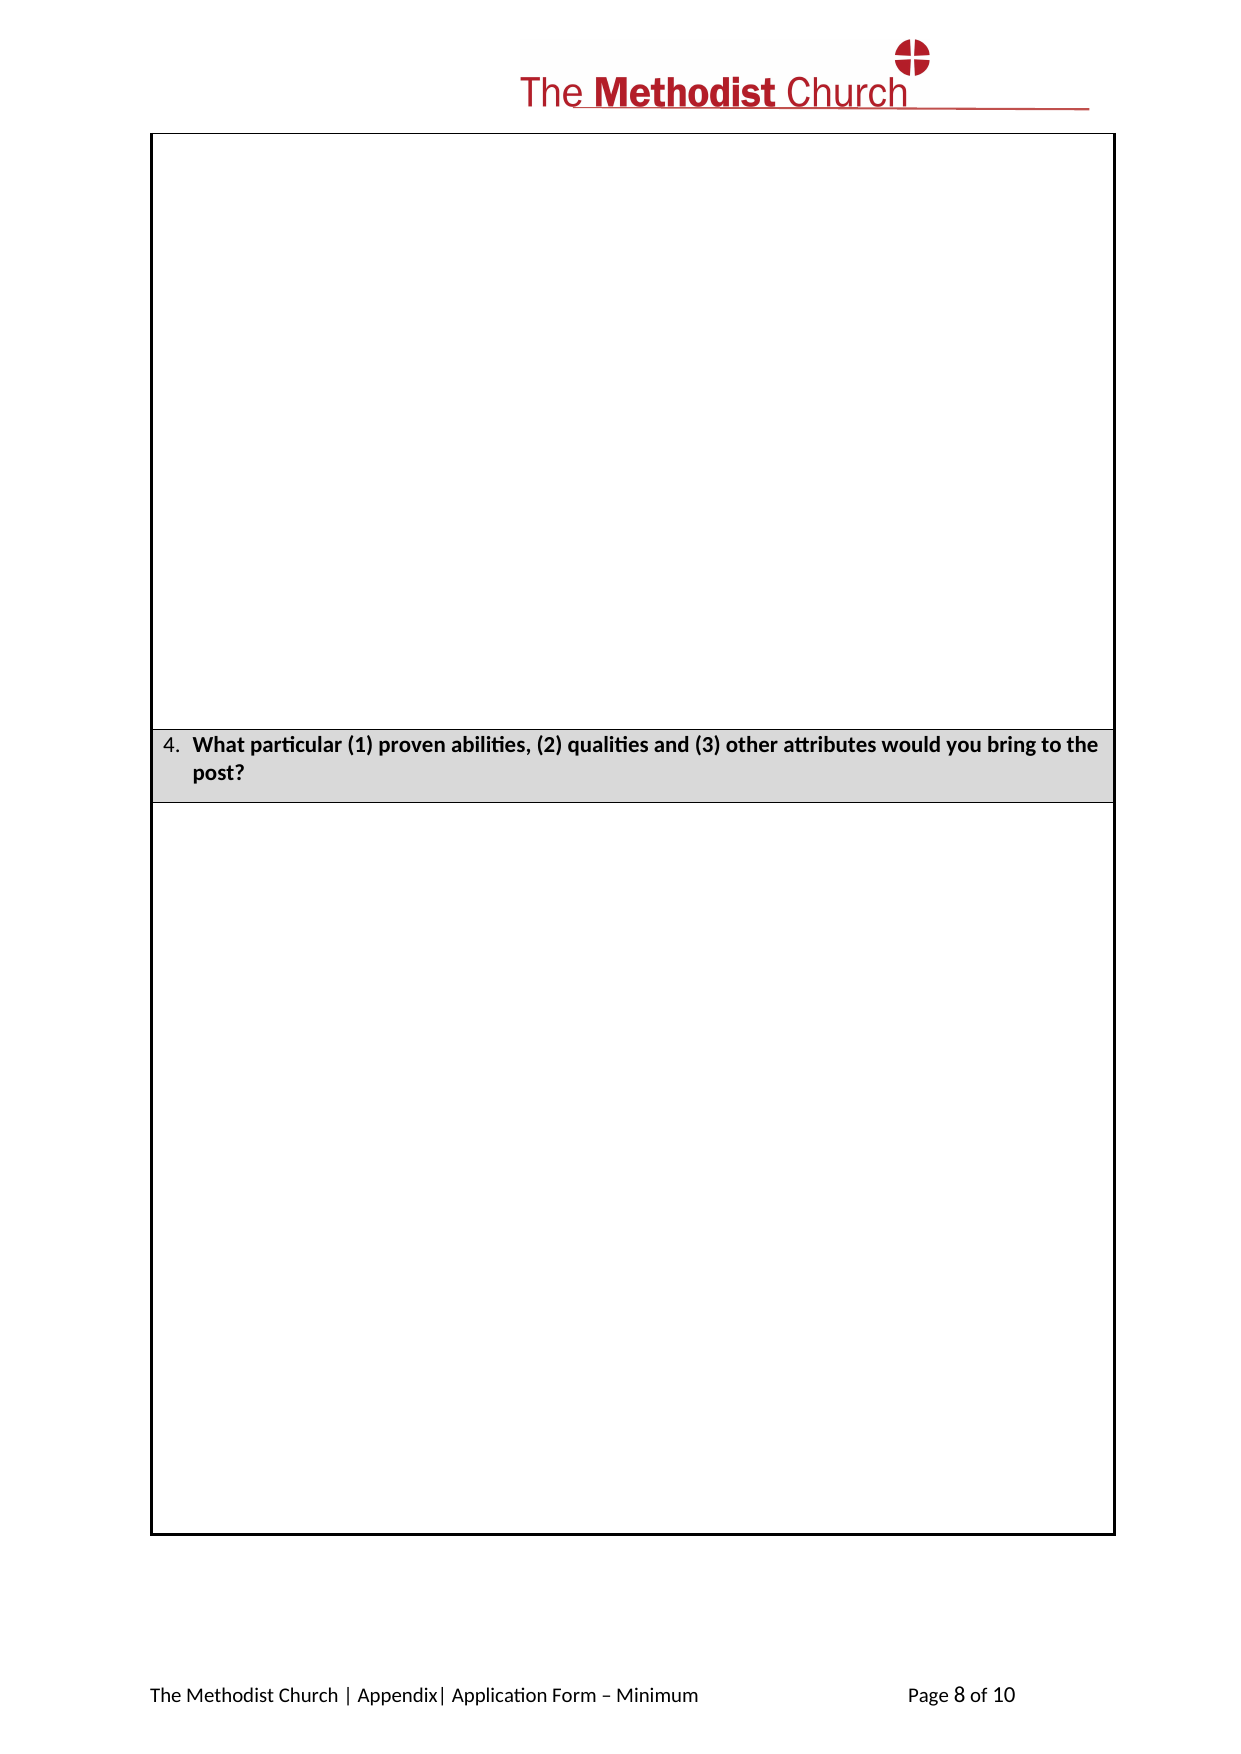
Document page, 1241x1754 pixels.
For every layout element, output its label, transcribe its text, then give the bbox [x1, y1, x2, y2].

table_cell What particular (1) proven abilities, (2) qualities and (3) other attributes would you bring to the post? [153, 730, 1113, 802]
table_cell [153, 134, 1113, 729]
picture [520, 39, 930, 107]
table_cell [153, 803, 1113, 1533]
